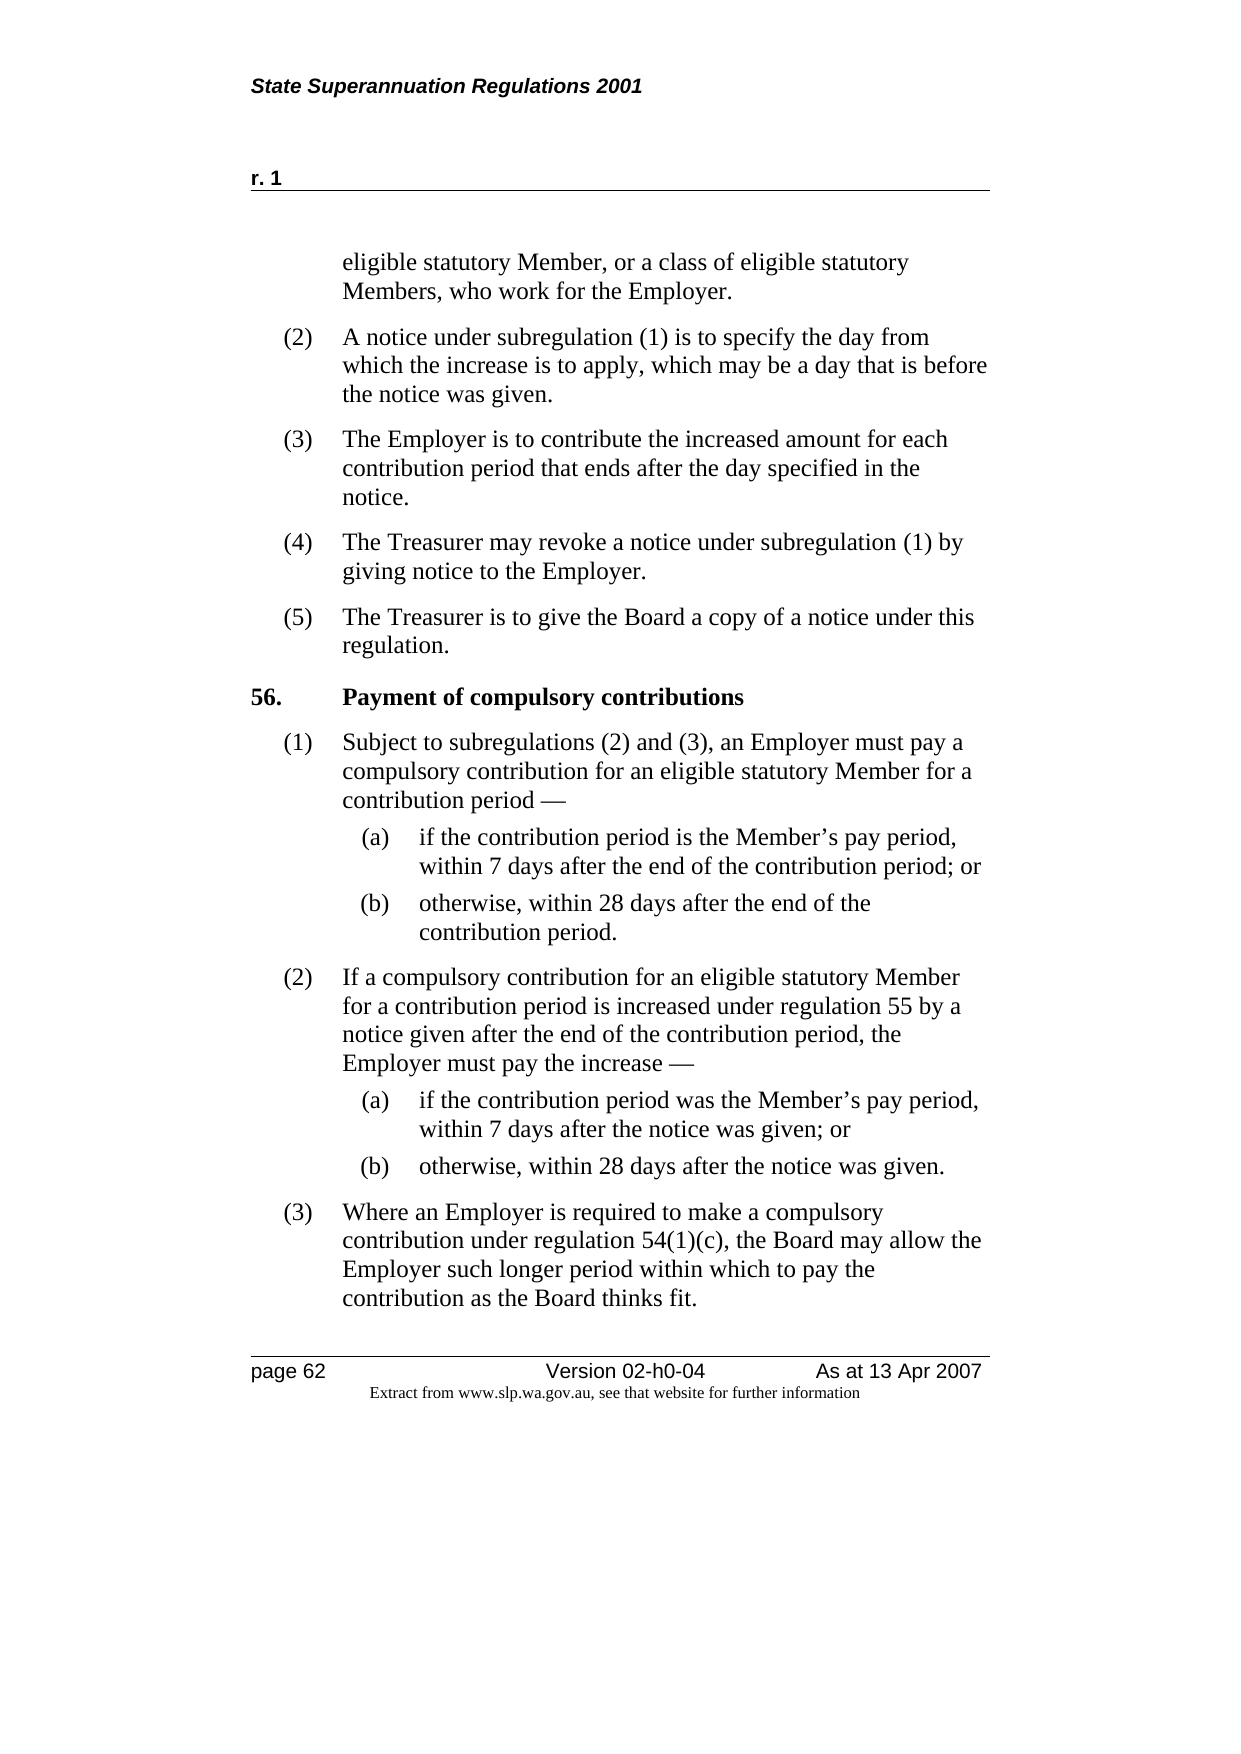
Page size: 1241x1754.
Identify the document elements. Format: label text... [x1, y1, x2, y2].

text (2) If a compulsory contribution for an eligible statutory Member for a contribution period is increased under regulation 55 by a notice given after the end of the contribution period, the Employer must pay the increase — [251, 962, 990, 1077]
text (a) if the contribution period is the Member’s pay period, within 7 days after the end of the contribution period; or [251, 822, 990, 879]
text (5) The Treasurer is to give the Board a copy of a notice under this regulation. [251, 602, 990, 659]
text (b) otherwise, within 28 days after the end of the contribution period. [251, 888, 990, 945]
text (2) A notice under subregulation (1) is to specify the day from which the increase is to apply, which may be a day that is before the notice was given. [251, 322, 990, 408]
text (b) otherwise, within 28 days after the notice was given. [251, 1151, 990, 1180]
text (3) The Employer is to contribute the increased amount for each contribution period that ends after the day specified in the notice. [251, 424, 990, 511]
text (4) The Treasurer may revoke a notice under subregulation (1) by giving notice to the Employer. [251, 527, 990, 585]
text (3) Where an Employer is required to make a compulsory contribution under regulation 54(1)(c), the Board may allow the Employer such longer period within which to pay the contribution as the Board thinks fit. [251, 1197, 990, 1312]
text (a) if the contribution period was the Member’s pay period, within 7 days after the notice was given; or [251, 1085, 990, 1143]
text (1) Subject to subregulations (2) and (3), an Employer must pay a compulsory contribution for an eligible statutory Member for a contribution period — [251, 727, 990, 814]
subtitle 56. Payment of compulsory contributions [251, 682, 990, 711]
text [251, 247, 990, 305]
